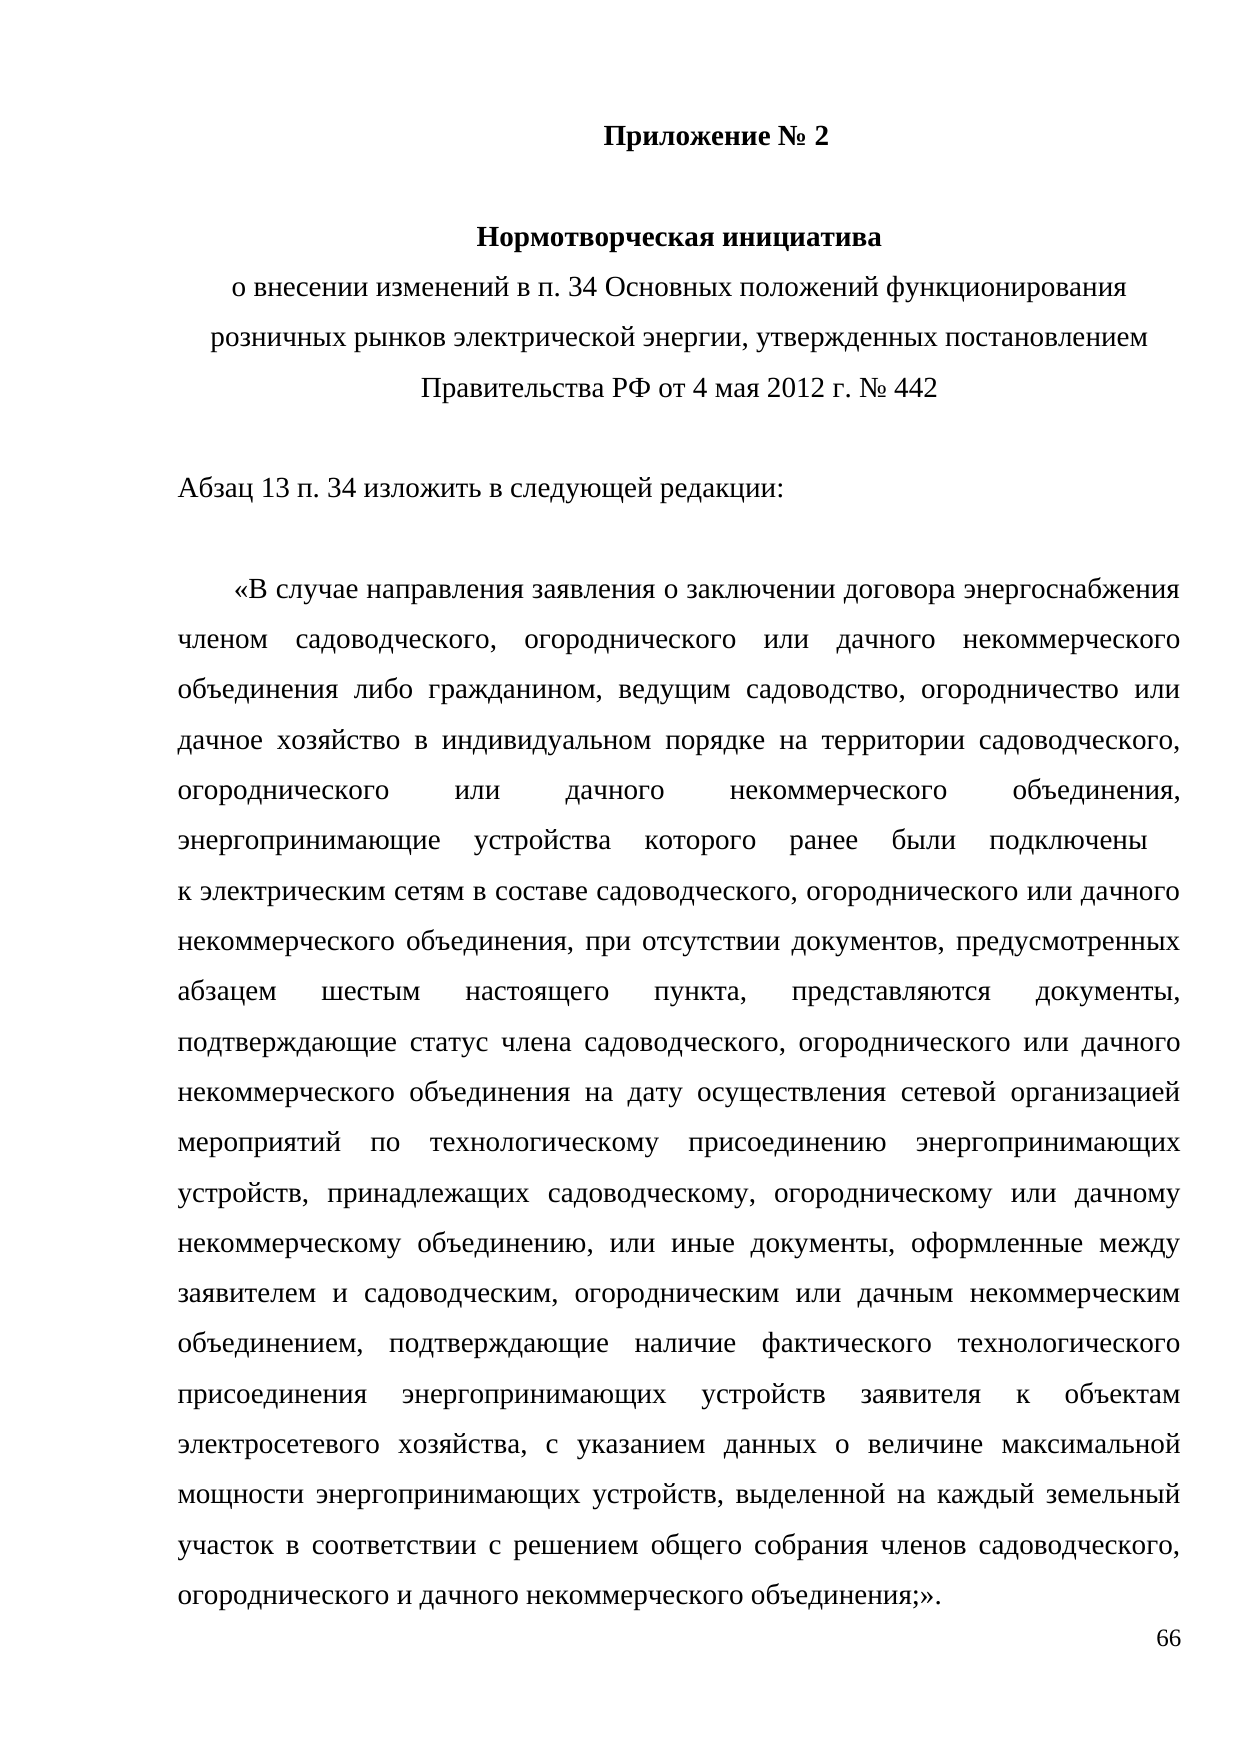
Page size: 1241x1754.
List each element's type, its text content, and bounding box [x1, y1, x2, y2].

text Нормотворческая инициатива [177, 219, 1181, 252]
text Абзац 13 п. 34 изложить в следующей редакции: [177, 470, 1181, 504]
text о внесении изменений в п. 34 Основных положений функционирования розничных рынков электрической энергии, утвержденных постановлением Правительства РФ от 4 мая 2012 г. № 442 [177, 269, 1181, 403]
text «В случае направления заявления о заключении договора энергоснабжения членом садоводческого, огороднического или дачного некоммерческого объединения либо гражданином, ведущим садоводство, огородничество или дачное хозяйство в индивидуальном порядке на территории садоводческого, огороднического или дачного некоммерческого объединения, энергопринимающие устройства которого ранее были подключены к электрическим сетям в составе садоводческого, огороднического или дачного некоммерческого объединения, при отсутствии документов, предусмотренных абзацем шестым настоящего пункта, представляются документы, подтверждающие статус члена садоводческого, огороднического или дачного некоммерческого объединения на дату осуществления сетевой организацией мероприятий по технологическому присоединению энергопринимающих устройств, принадлежащих садоводческому, огородническому или дачному некоммерческому объединению, или иные документы, оформленные между заявителем и садоводческим, огородническим или дачным некоммерческим объединением, подтверждающие наличие фактического технологического присоединения энергопринимающих устройств заявителя к объектам электросетевого хозяйства, с указанием данных о величине максимальной мощности энергопринимающих устройств, выделенной на каждый земельный участок в соответствии с решением общего собрания членов садоводческого, огороднического и дачного некоммерческого объединения;». [177, 571, 1181, 1611]
list Приложение № 2 [177, 118, 1181, 152]
